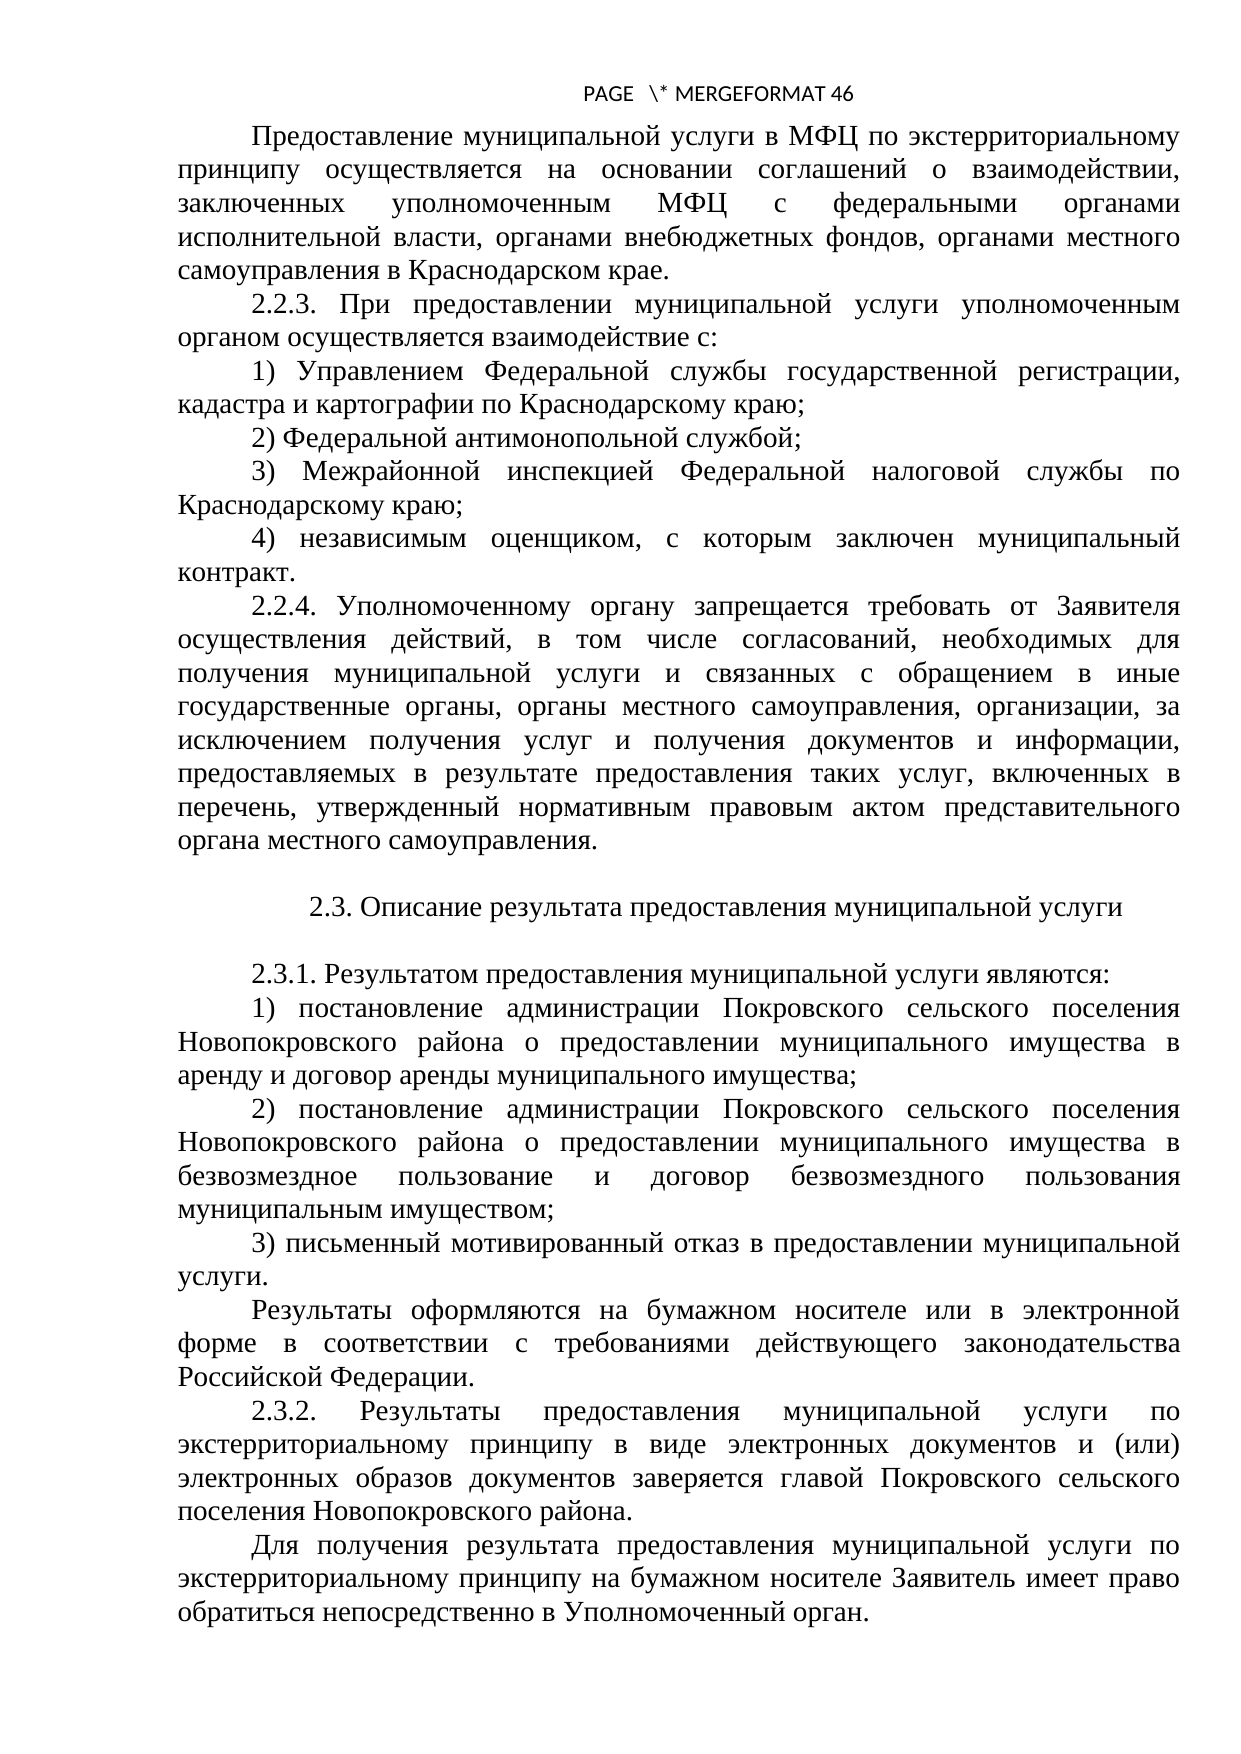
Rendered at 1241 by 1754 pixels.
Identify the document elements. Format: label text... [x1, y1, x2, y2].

text 4) независимым оценщиком, с которым заключен муниципальный контракт. [177, 521, 1181, 588]
text 3) Межрайонной инспекцией Федеральной налоговой службы по Краснодарскому краю; [177, 453, 1181, 521]
text Для получения результата предоставления муниципальной услуги по экстерриториальному принципу на бумажном носителе Заявитель имеет право обратиться непосредственно в Уполномоченный орган. [177, 1527, 1181, 1627]
text Предоставление муниципальной услуги в МФЦ по экстерриториальному принципу осуществляется на основании соглашений о взаимодействии, заключенных уполномоченным МФЦ с федеральными органами исполнительной власти, органами внебюджетных фондов, органами местного самоуправления в Краснодарском крае. [177, 118, 1181, 286]
text 2.3.2. Результаты предоставления муниципальной услуги по экстерриториальному принципу в виде электронных документов и (или) электронных образов документов заверяется главой Покровского сельского поселения Новопокровского района. [177, 1393, 1181, 1527]
text Результаты оформляются на бумажном носителе или в электронной форме в соответствии с требованиями действующего законодательства Российской Федерации. [177, 1292, 1181, 1393]
text 2.3. Описание результата предоставления муниципальной услуги [177, 889, 1181, 923]
text 2) Федеральной антимонопольной службой; [177, 420, 1181, 453]
text 2.2.3. При предоставлении муниципальной услуги уполномоченным органом осуществляется взаимодействие с: [177, 286, 1181, 353]
text 2.3.1. Результатом предоставления муниципальной услуги являются: [177, 957, 1181, 990]
text 1) Управлением Федеральной службы государственной регистрации, кадастра и картографии по Краснодарскому краю; [177, 353, 1181, 420]
text 1) постановление администрации Покровского сельского поселения Новопокровского района о предоставлении муниципального имущества в аренду и договор аренды муниципального имущества; [177, 990, 1181, 1091]
text 3) письменный мотивированный отказ в предоставлении муниципальной услуги. [177, 1225, 1181, 1292]
text 2) постановление администрации Покровского сельского поселения Новопокровского района о предоставлении муниципального имущества в безвозмездное пользование и договор безвозмездного пользования муниципальным имуществом; [177, 1091, 1181, 1225]
text 2.2.4. Уполномоченному органу запрещается требовать от Заявителя осуществления действий, в том числе согласований, необходимых для получения муниципальной услуги и связанных с обращением в иные государственные органы, органы местного самоуправления, организации, за исключением получения услуг и получения документов и информации, предоставляемых в результате предоставления таких услуг, включенных в перечень, утвержденный нормативным правовым актом представительного органа местного самоуправления. [177, 588, 1181, 856]
